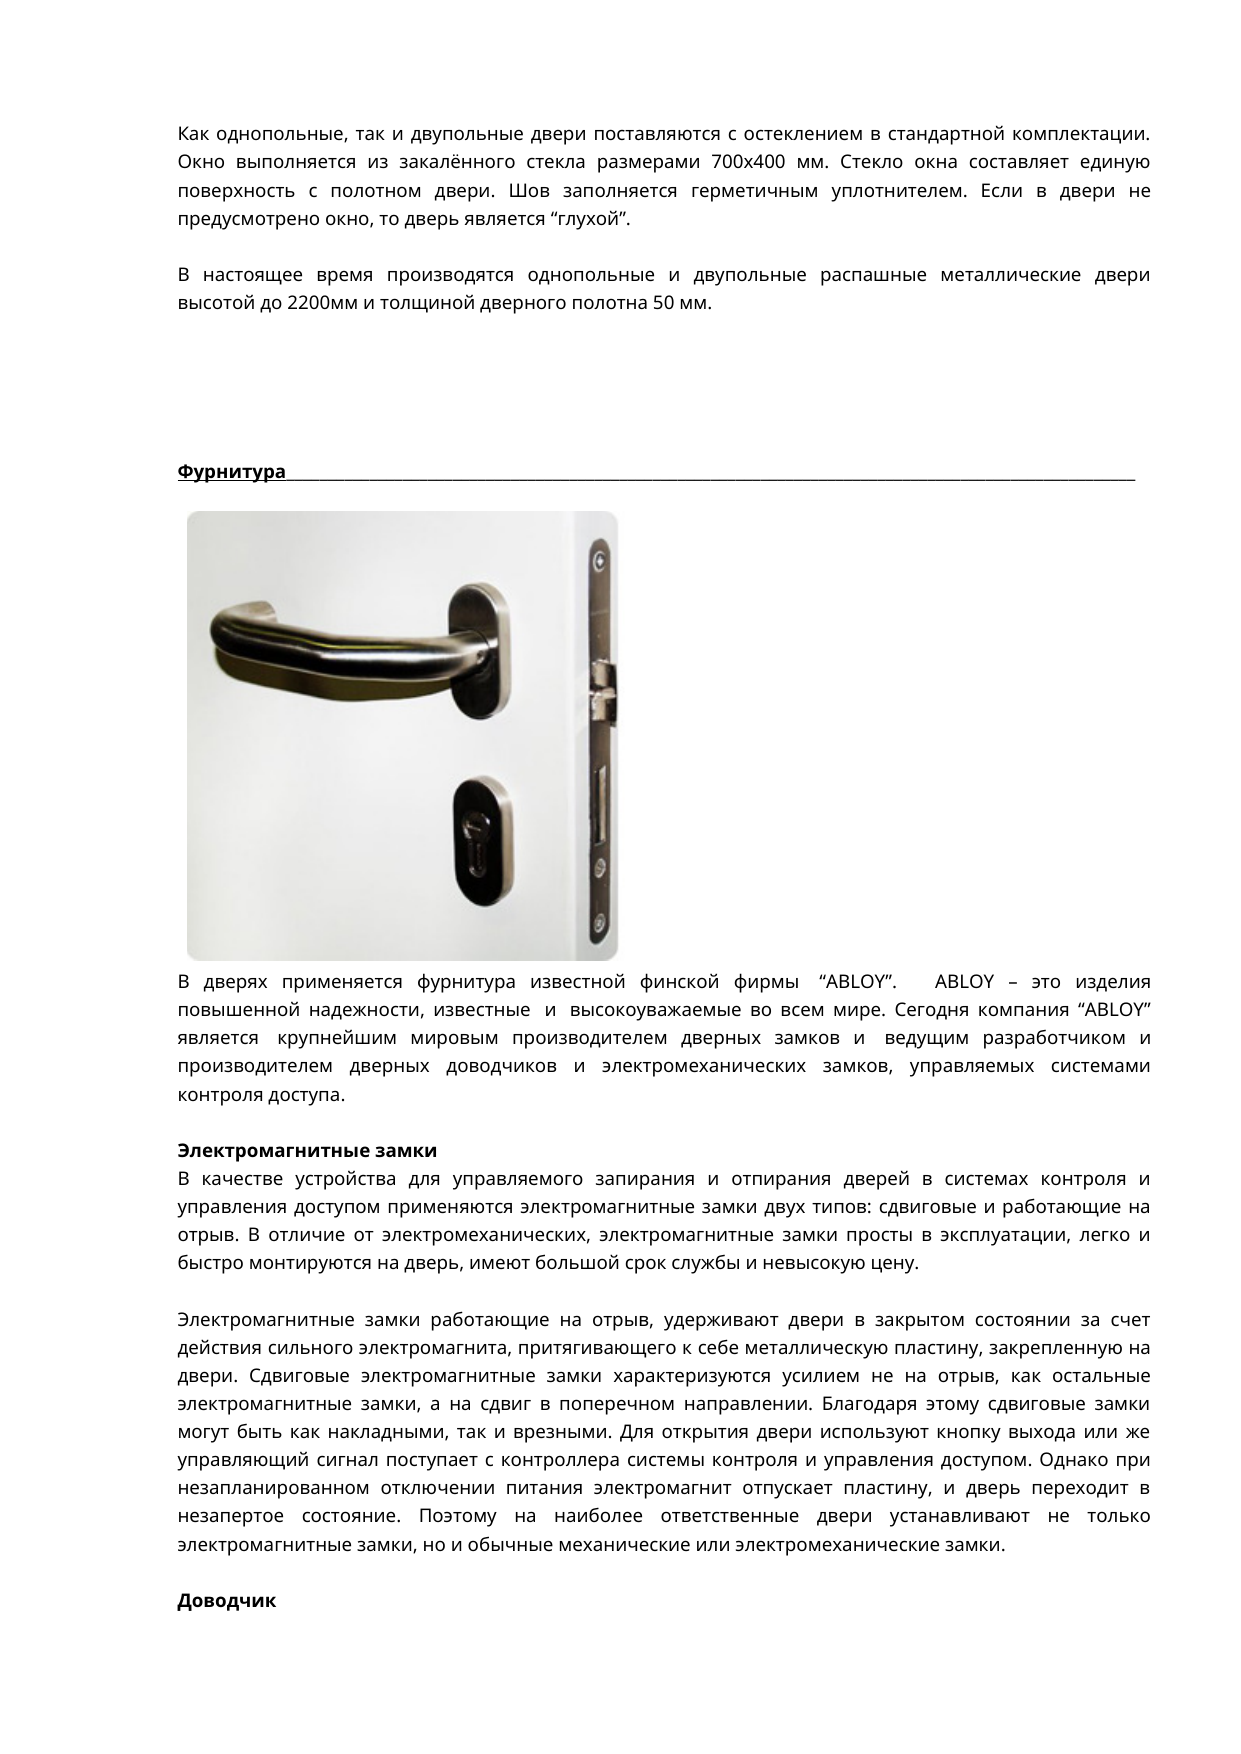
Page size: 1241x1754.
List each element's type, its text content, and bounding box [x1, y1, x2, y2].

text В дверях применяется фурнитура известной финской фирмы “ABLOY”. ABLOY – это изделия повышенной надежности, известные и высокоуважаемые во всем мире. Сегодня компания “ABLOY” является крупнейшим мировым производителем дверных замков и ведущим разработчиком и производителем дверных доводчиков и электромеханических замков, управляемых системами контроля доступа. [177, 966, 1152, 1106]
text Фурнитура______________________________________________________________________________________________________ [177, 456, 1152, 484]
picture [187, 511, 656, 961]
text В настоящее время производятся однопольные и двупольные распашные металлические двери высотой до 2200мм и толщиной дверного полотна 50 мм. [177, 259, 1152, 315]
text Доводчик [177, 1584, 1152, 1613]
text В качестве устройства для управляемого запирания и отпирания дверей в системах контроля и управления доступом применяются электромагнитные замки двух типов: сдвиговые и работающие на отрыв. В отличие от электромеханических, электромагнитные замки просты в эксплуатации, легко и быстро монтируются на дверь, имеют большой срок службы и невысокую цену. [177, 1163, 1152, 1275]
text Электромагнитные замки работающие на отрыв, удерживают двери в закрытом состоянии за счет действия сильного электромагнита, притягивающего к себе металлическую пластину, закрепленную на двери. Сдвиговые электромагнитные замки характеризуются усилием не на отрыв, как остальные электромагнитные замки, а на сдвиг в поперечном направлении. Благодаря этому сдвиговые замки могут быть как накладными, так и врезными. Для открытия двери используют кнопку выхода или же управляющий сигнал поступает с контроллера системы контроля и управления доступом. Однако при незапланированном отключении питания электромагнит отпускает пластину, и дверь переходит в незапертое состояние. Поэтому на наиболее ответственные двери устанавливают не только электромагнитные замки, но и обычные механические или электромеханические замки. [177, 1275, 1152, 1556]
text Электромагнитные замки [177, 1134, 1152, 1163]
text Как однопольные, так и двупольные двери поставляются с остеклением в стандартной комплектации. Окно выполняется из закалённого стекла размерами 700х400 мм. Стекло окна составляет единую поверхность с полотном двери. Шов заполняется герметичным уплотнителем. Если в двери не предусмотрено окно, то дверь является “глухой”. [177, 118, 1152, 231]
